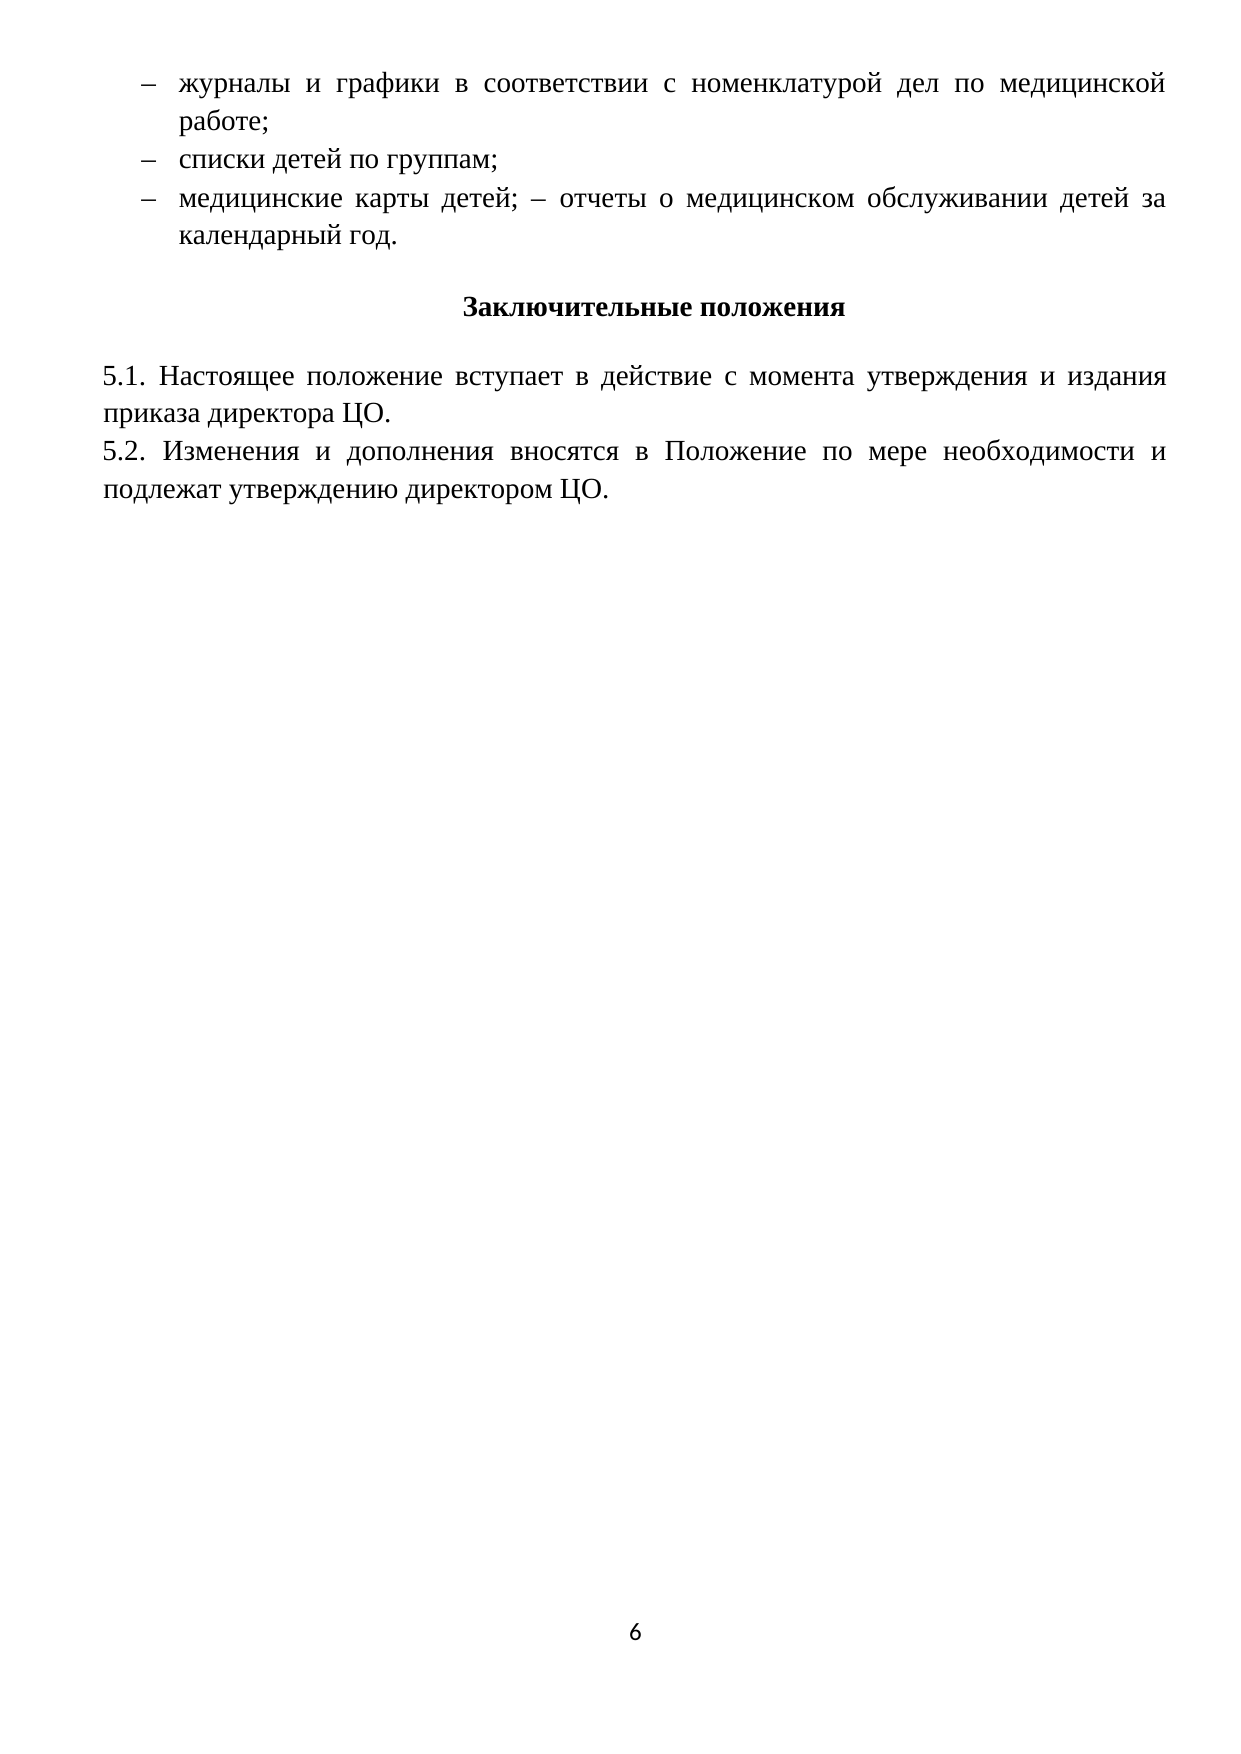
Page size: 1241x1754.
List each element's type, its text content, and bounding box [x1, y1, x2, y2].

list журналы и графики в соответствии с номенклатурой дел по медицинской работе; [141, 66, 1167, 136]
list списки детей по группам; [141, 141, 1167, 175]
text 5.1. Настоящее положение вступает в действие с момента утверждения и издания приказа директора ЦО. [102, 358, 1167, 428]
text Заключительные положения [140, 289, 1167, 323]
text 5.2. Изменения и дополнения вносятся в Положение по мере необходимости и подлежат утверждению директором ЦО. [102, 433, 1167, 504]
list медицинские карты детей; – отчеты о медицинском обслуживании детей за календарный год. [141, 180, 1167, 251]
